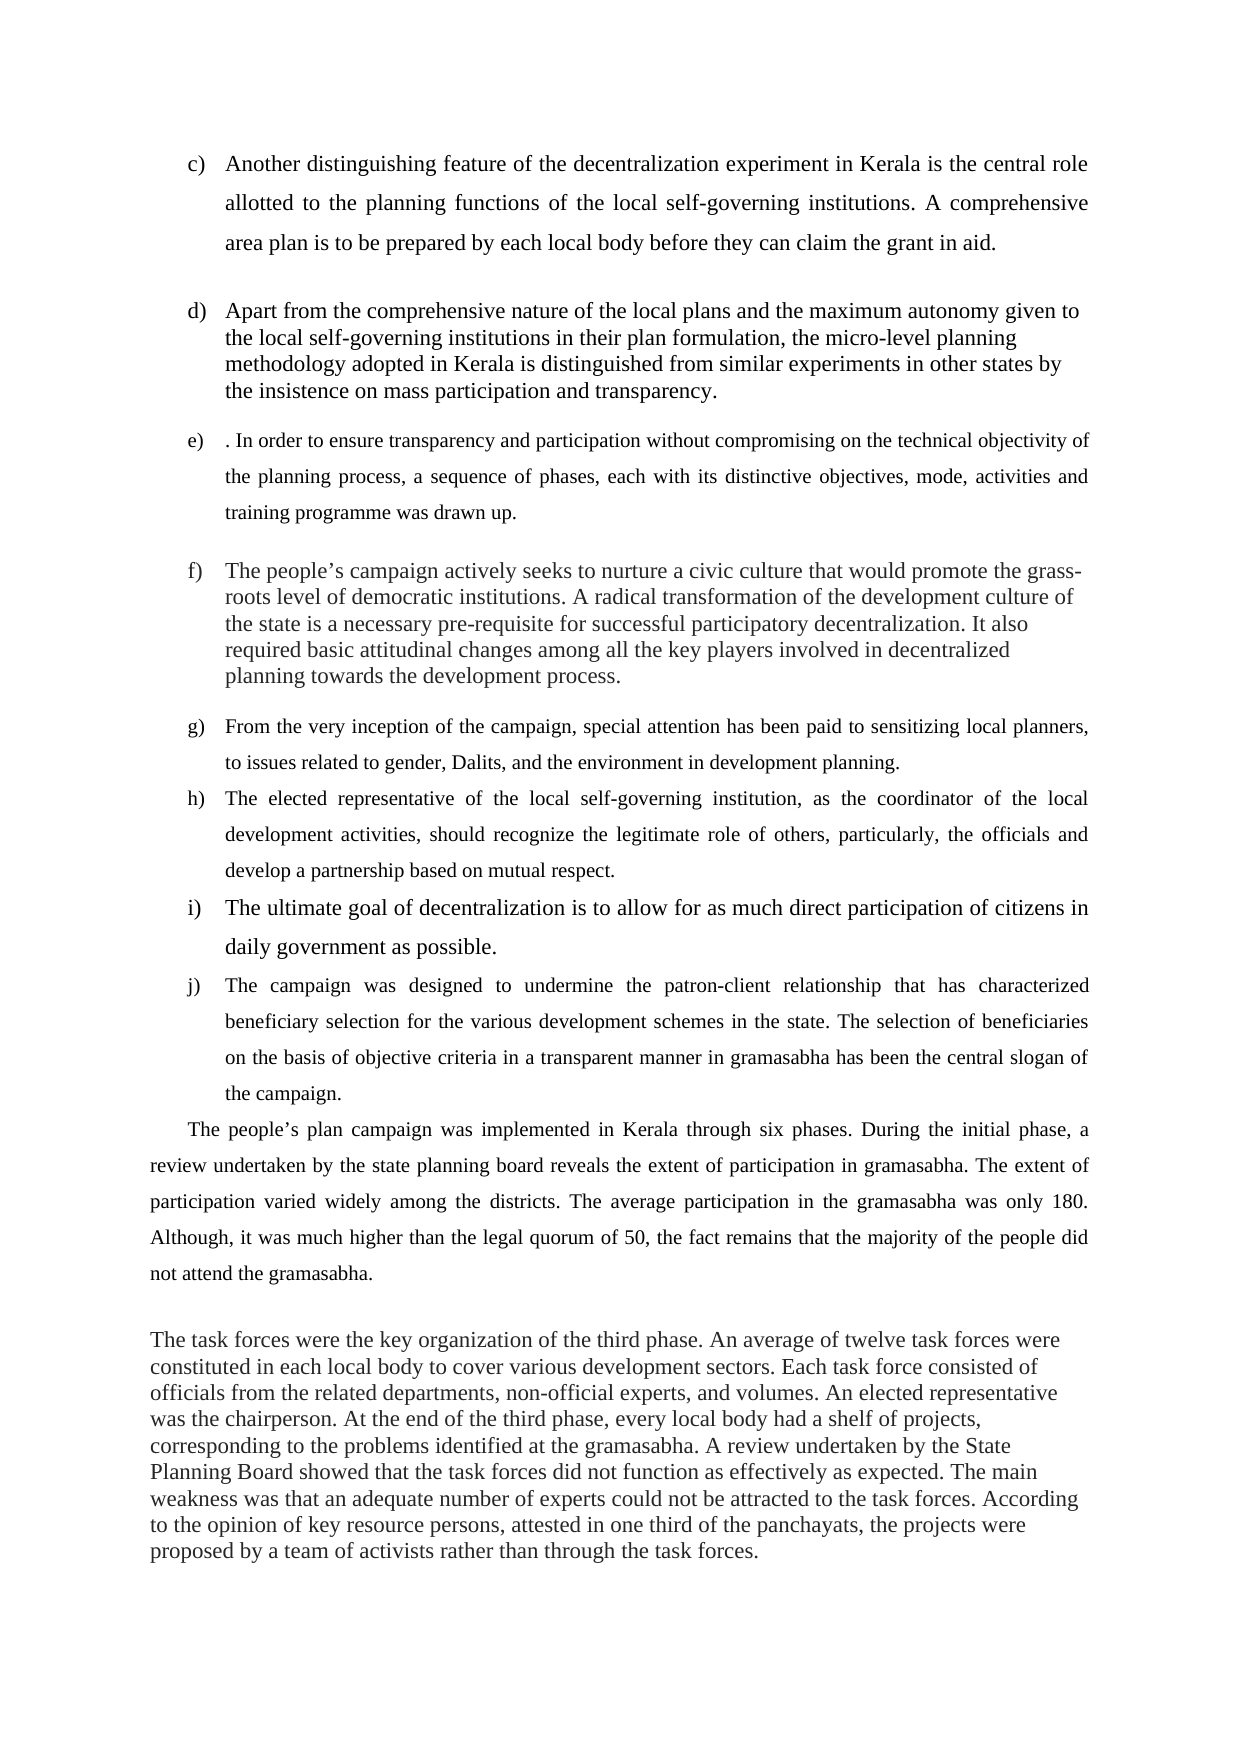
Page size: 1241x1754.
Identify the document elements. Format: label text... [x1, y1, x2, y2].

list The elected representative of the local self-governing institution, as the coordinator of the local development activities, should recognize the legitimate role of others, particularly, the officials and develop a partnership based on mutual respect. [187, 790, 1090, 886]
list The ultimate goal of decentralization is to allow for as much direct participation of citizens in daily government as possible. [187, 898, 1090, 964]
list From the very inception of the campaign, special attention has been paid to sensitizing local planners, to issues related to gender, Dalits, and the environment in development planning. [187, 718, 1090, 778]
list Apart from the comprehensive nature of the local plans and the maximum autonomy given to the local self-governing institutions in their plan formulation, the micro-level planning methodology adopted in Kerala is distinguished from similar experiments in other states by the insistence on mass participation and transparency. [187, 298, 1090, 403]
list The people’s campaign actively seeks to nurture a civic culture that would promote the grass-roots level of democratic institutions. A radical transformation of the development culture of the state is a necessary pre-requisite for successful participatory decentralization. It also required basic attitudinal changes among all the key players involved in decentralized planning towards the development process. [187, 561, 1090, 693]
text The task forces were the key organization of the third phase. An average of twelve task forces were constituted in each local body to cover various development sectors. Each task force consisted of officials from the related departments, non-official experts, and volumes. An elected representative was the chairperson. At the end of the third phase, every local body had a shelf of projects, corresponding to the problems identified at the gramasabha. A review undertaken by the State Planning Board showed that the task forces did not function as effectively as expected. The main weakness was that an adequate number of experts could not be attracted to the task forces. According to the opinion of key resource persons, attested in one third of the panchayats, the projects were proposed by a team of activists rather than through the task forces. [150, 1331, 1090, 1568]
list Another distinguishing feature of the decentralization experiment in Kerala is the central role allotted to the planning functions of the local self-governing institutions. A comprehensive area plan is to be prepared by each local body before they can claim the grant in aid. [187, 150, 1090, 255]
list The people’s plan campaign was implemented in Kerala through six phases. During the initial phase, a review undertaken by the state planning board reveals the extent of participation in gramasabha. The extent of participation varied widely among the districts. The average participation in the gramasabha was only 180. Although, it was much higher than the legal quorum of 50, the fact remains that the majority of the people did not attend the gramasabha. [150, 1121, 1090, 1289]
list The campaign was designed to undermine the patron-client relationship that has characterized beneficiary selection for the various development schemes in the state. The selection of beneficiaries on the basis of objective criteria in a transparent manner in gramasabha has been the central slogan of the campaign. [187, 977, 1090, 1109]
list . In order to ensure transparency and participation without compromising on the technical objectivity of the planning process, a sequence of phases, each with its distinctive objectives, mode, activities and training programme was drawn up. [187, 432, 1090, 528]
